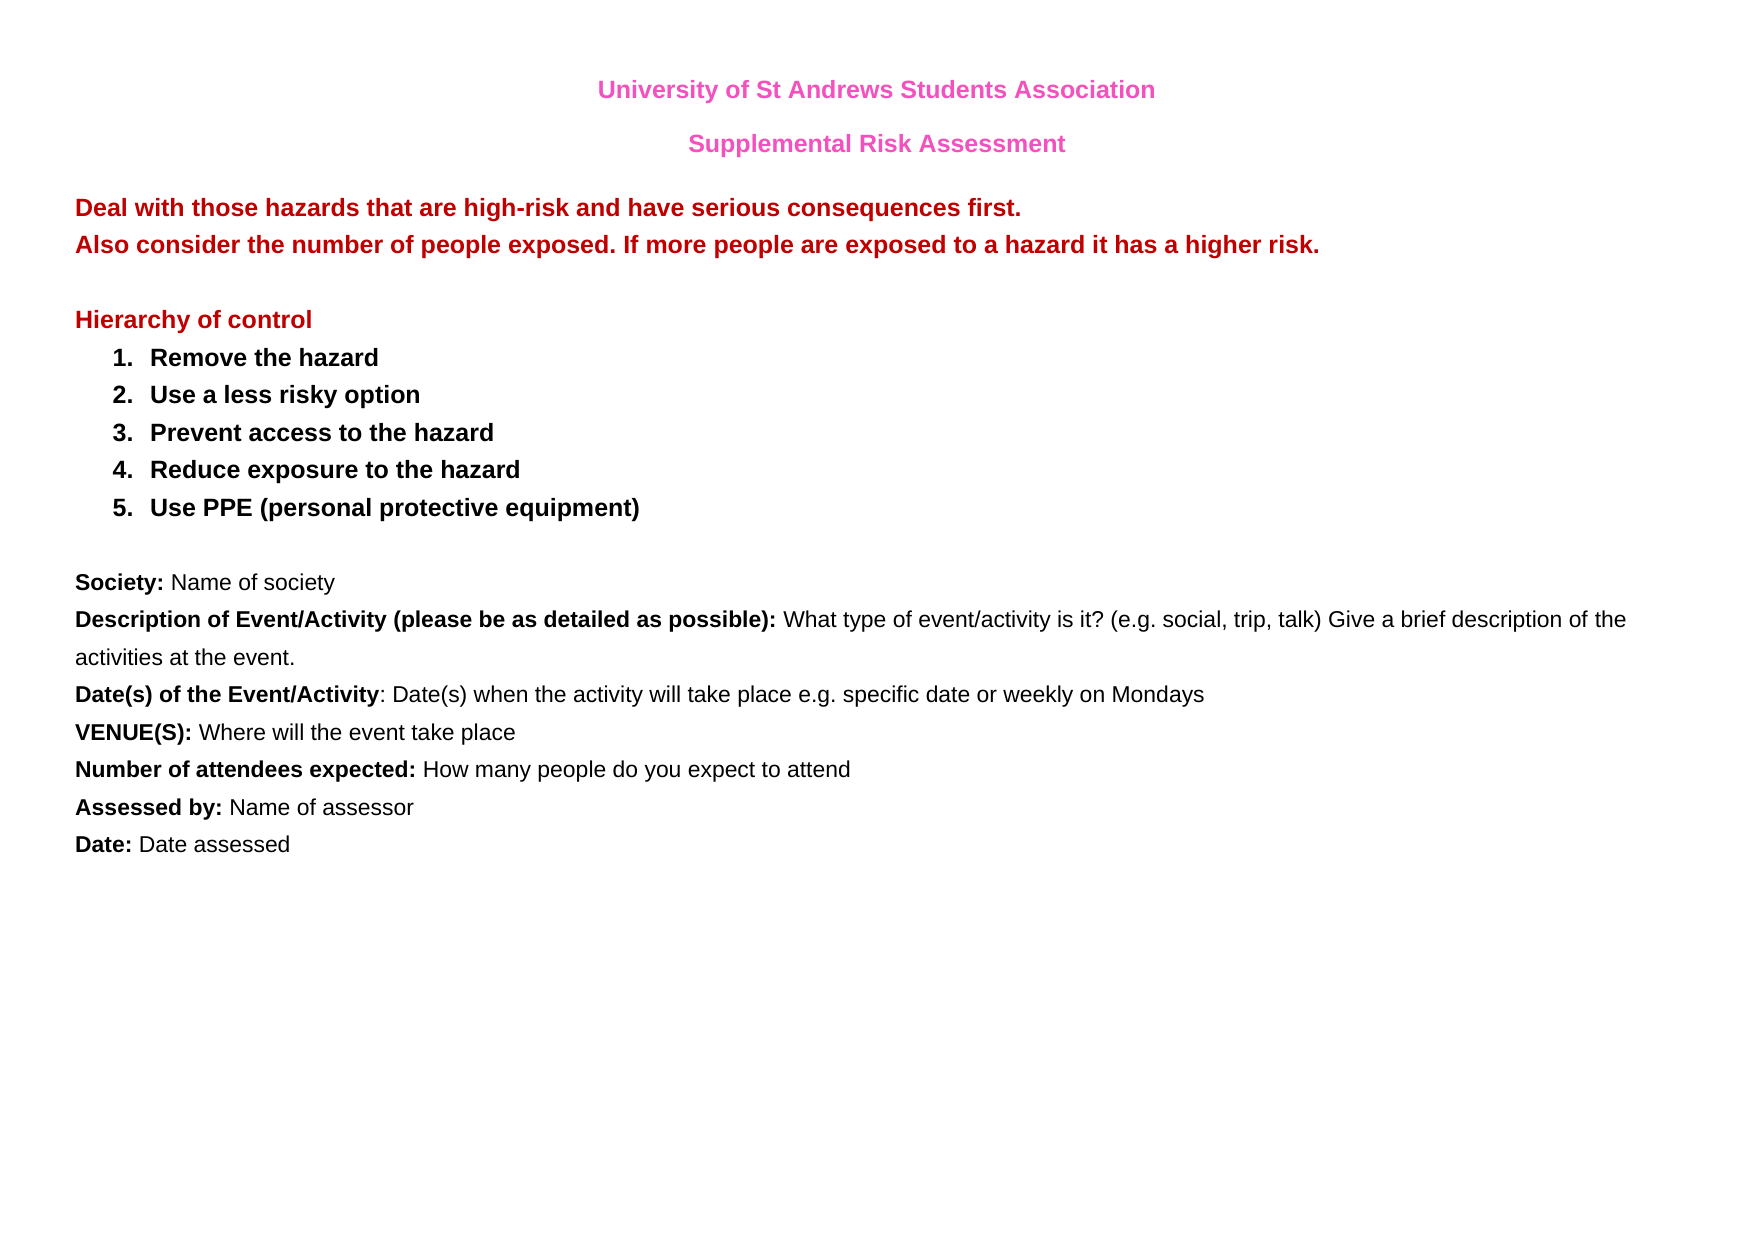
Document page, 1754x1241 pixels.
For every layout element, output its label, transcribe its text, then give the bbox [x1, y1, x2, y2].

text Date: Date assessed [75, 826, 1679, 863]
list Use a less risky option [112, 376, 1679, 413]
text VENUE(S): Where will the event take place [75, 713, 1679, 751]
list Reduce exposure to the hazard [112, 451, 1679, 488]
text Description of Event/Activity (please be as detailed as possible): What type of event/activity is it? (e.g. social, trip, talk) Give a brief description of the activities at the event. [75, 601, 1679, 676]
list Prevent access to the hazard [112, 413, 1679, 451]
text Assessed by: Name of assessor [75, 788, 1679, 826]
text Date(s) of the Event/Activity: Date(s) when the activity will take place e.g. specific date or weekly on Mondays [75, 676, 1679, 713]
text Deal with those hazards that are high-risk and have serious consequences first. [75, 188, 1679, 226]
text Number of attendees expected: How many people do you expect to attend [75, 751, 1679, 788]
list Remove the hazard [112, 338, 1679, 376]
text Hierarchy of control [75, 301, 1679, 338]
list Use PPE (personal protective equipment) [112, 488, 1679, 526]
text Society: Name of society [75, 563, 1679, 601]
text Also consider the number of people exposed. If more people are exposed to a hazard it has a higher risk. [75, 226, 1679, 263]
